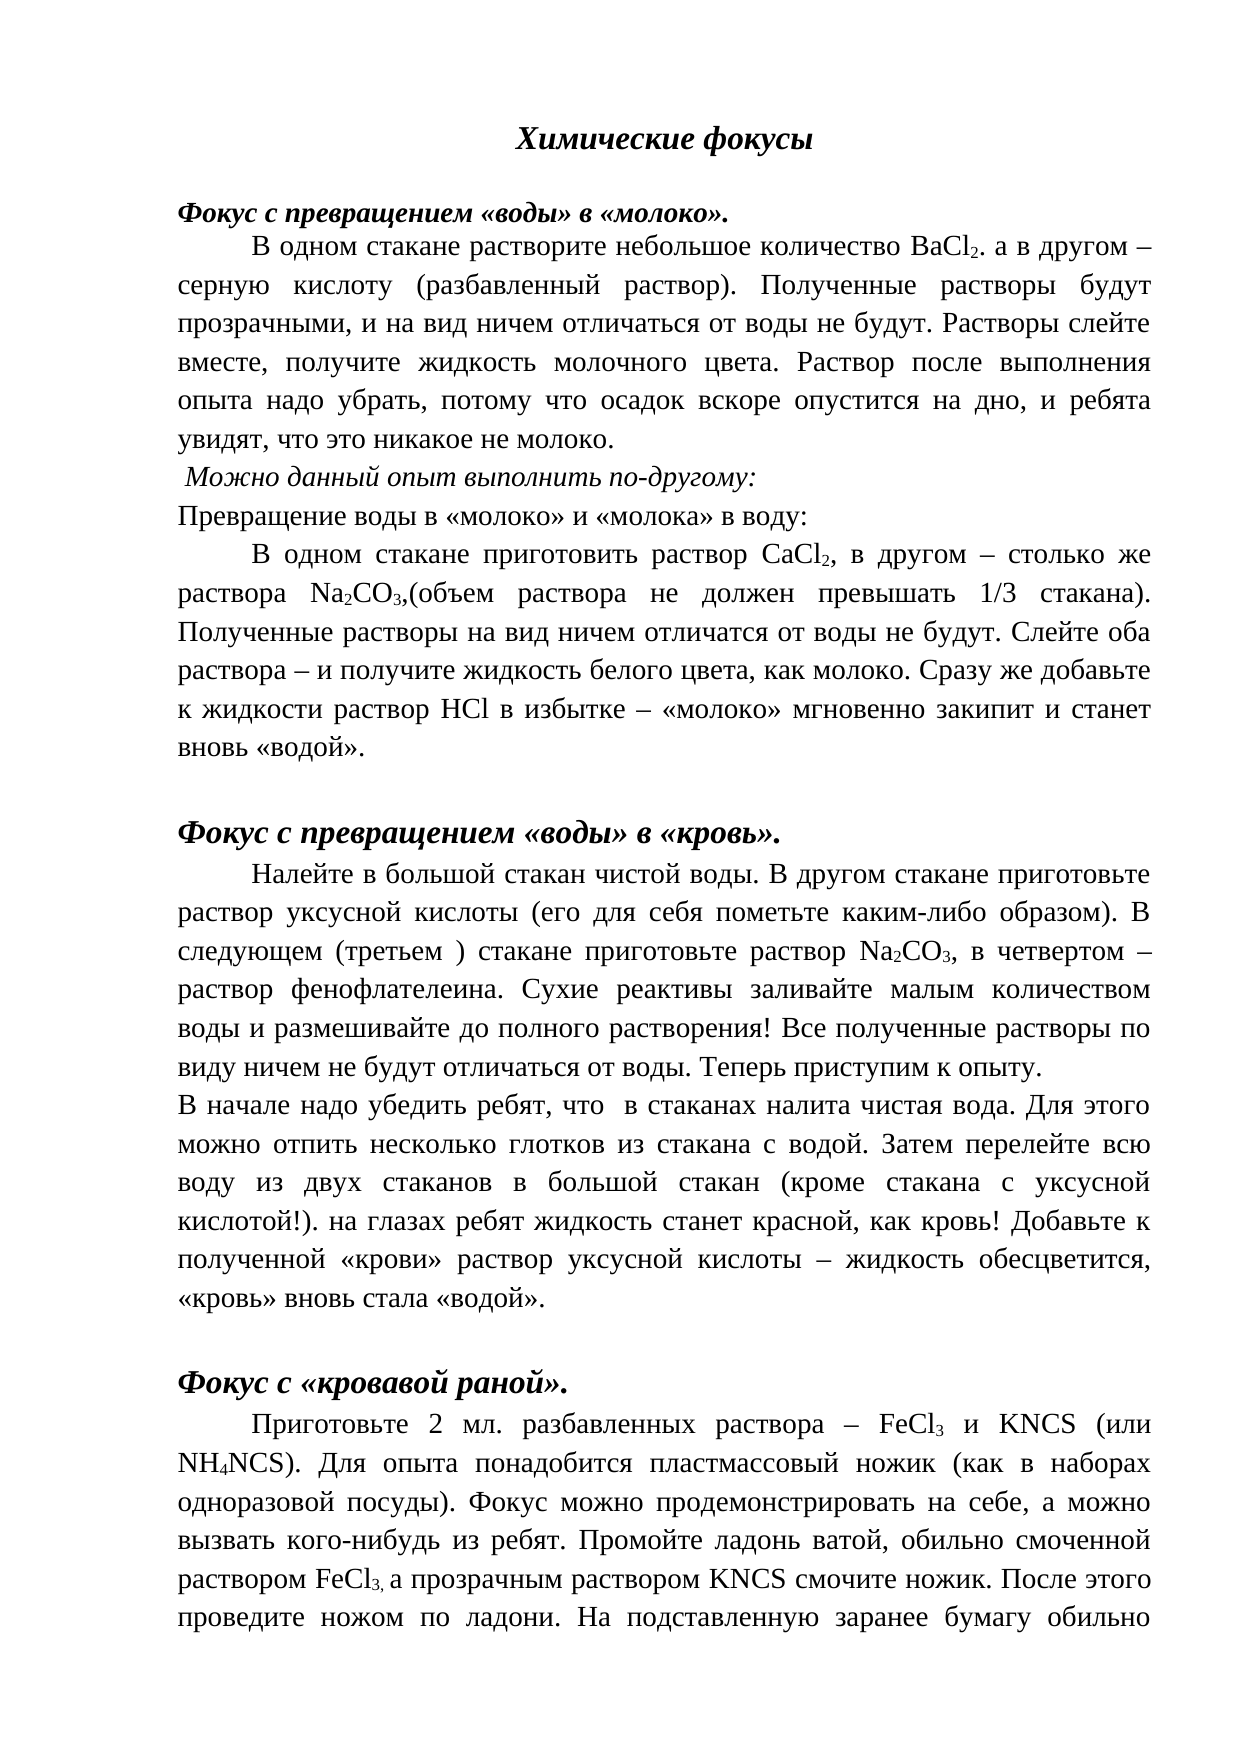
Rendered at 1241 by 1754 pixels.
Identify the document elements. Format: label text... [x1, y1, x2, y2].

text В одном стакане приготовить раствор CaCl2, в другом – столько же раствора Na2CO3,(объем раствора не должен превышать 1/3 стакана). Полученные растворы на вид ничем отличатся от воды не будут. Слейте оба раствора – и получите жидкость белого цвета, как молоко. Сразу же добавьте к жидкости раствор HCl в избытке – «молоко» мгновенно закипит и станет вновь «водой». [177, 537, 1152, 763]
text Фокус с превращением «воды» в «молоко». [177, 195, 1152, 228]
text Фокус с превращением «воды» в «кровь». [177, 812, 1152, 850]
text Превращение воды в «молоко» и «молока» в воду: [177, 498, 1152, 532]
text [177, 1407, 1152, 1633]
text Химические фокусы [177, 118, 1152, 156]
text В начале надо убедить ребят, что в стаканах налита чистая вода. Для этого можно отпить несколько глотков из стакана с водой. Затем перелейте всю воду из двух стаканов в большой стакан (кроме стакана с уксусной кислотой!). на глазах ребят жидкость станет красной, как кровь! Добавьте к полученной «крови» раствор уксусной кислоты – жидкость обесцветится, «кровь» вновь стала «водой». [177, 1087, 1152, 1313]
text Фокус с «кровавой раной». [177, 1363, 1152, 1401]
text Можно данный опыт выполнить по-другому: [177, 459, 1152, 493]
text Налейте в большой стакан чистой воды. В другом стакане приготовьте раствор уксусной кислоты (его для себя пометьте каким-либо образом). В следующем (третьем ) стакане приготовьте раствор Na2CO3, в четвертом – раствор фенофлателеина. Сухие реактивы заливайте малым количеством воды и размешивайте до полного растворения! Все полученные растворы по виду ничем не будут отличаться от воды. Теперь приступим к опыту. [177, 856, 1152, 1082]
text В одном стакане растворите небольшое количество BaCl2. а в другом – серную кислоту (разбавленный раствор). Полученные растворы будут прозрачными, и на вид ничем отличаться от воды не будут. Растворы слейте вместе, получите жидкость молочного цвета. Раствор после выполнения опыта надо убрать, потому что осадок вскоре опустится на дно, и ребята увидят, что это никакое не молоко. [177, 228, 1152, 454]
